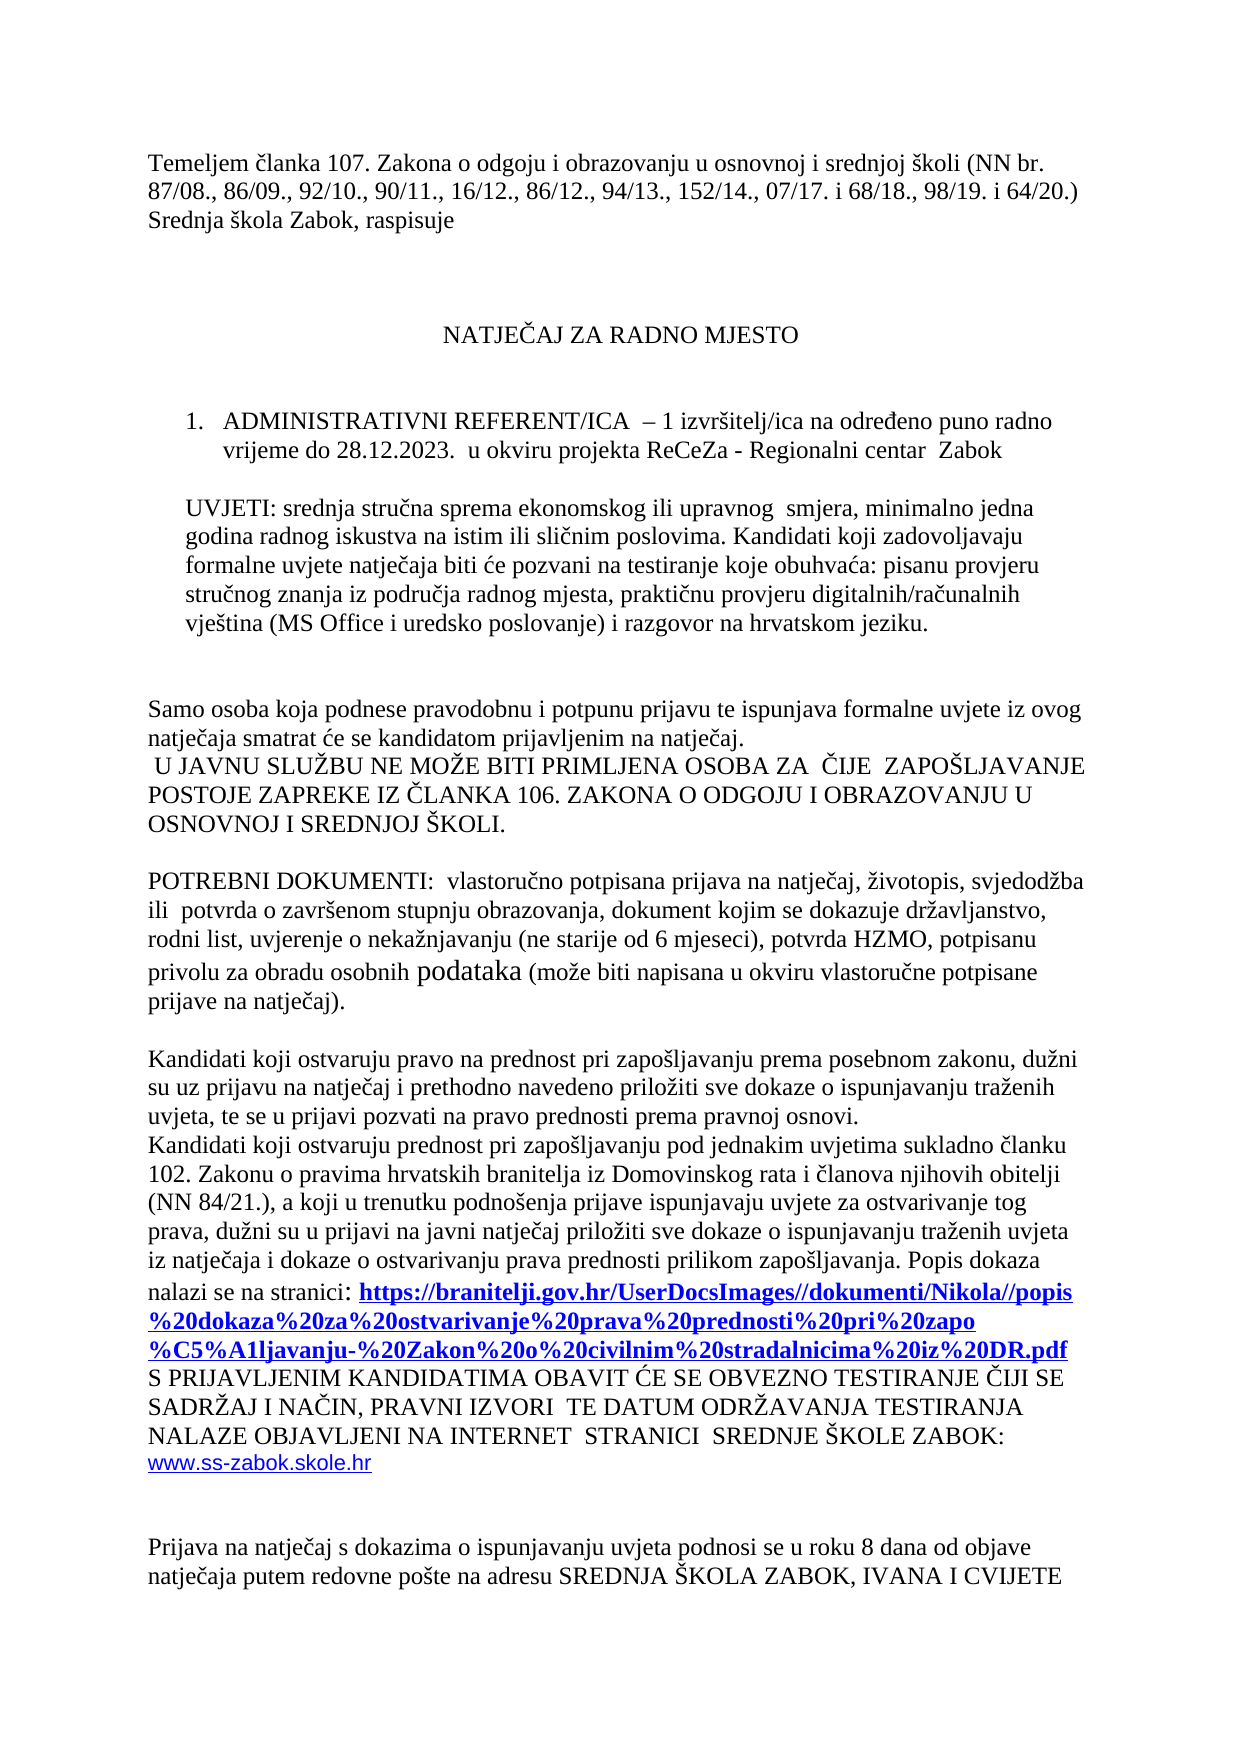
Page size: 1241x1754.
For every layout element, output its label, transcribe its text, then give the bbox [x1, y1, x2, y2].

text NATJEČAJ ZA RADNO MJESTO [148, 320, 1093, 349]
list ADMINISTRATIVNI REFERENT/ICA – 1 izvršitelj/ica na određeno puno radno vrijeme do 28.12.2023. u okviru projekta ReCeZa - Regionalni centar Zabok [185, 406, 1093, 464]
text Kandidati koji ostvaruju prednost pri zapošljavanju pod jednakim uvjetima sukladno članku 102. Zakonu o pravima hrvatskih branitelja iz Domovinskog rata i članova njihovih obitelji (NN 84/21.), a koji u trenutku podnošenja prijave ispunjavaju uvjete za ostvarivanje tog prava, dužni su u prijavi na javni natječaj priložiti sve dokaze o ispunjavanju traženih uvjeta iz natječaja i dokaze o ostvarivanju prava prednosti prilikom zapošljavanja. Popis dokaza nalazi se na stranici: https://branitelji.gov.hr/UserDocsImages//dokumenti/Nikola//popis%20dokaza%20za%20ostvarivanje%20prava%20prednosti%20pri%20zapo%C5%A1ljavanju-%20Zakon%20o%20civilnim%20stradalnicima%20iz%20DR.pdf [148, 1130, 1093, 1363]
text POTREBNI DOKUMENTI: vlastoručno potpisana prijava na natječaj, životopis, svjedodžba ili potvrda o završenom stupnju obrazovanja, dokument kojim se dokazuje državljanstvo, rodni list, uvjerenje o nekažnjavanju (ne starije od 6 mjeseci), potvrda HZMO, potpisanu privolu za obradu osobnih podataka (može biti napisana u okviru vlastoručne potpisane prijave na natječaj). [148, 866, 1093, 1015]
text UVJETI: srednja stručna sprema ekonomskog ili upravnog smjera, minimalno jedna godina radnog iskustva na istim ili sličnim poslovima. Kandidati koji zadovoljavaju formalne uvjete natječaja biti će pozvani na testiranje koje obuhvaća: pisanu provjeru stručnog znanja iz područja radnog mjesta, praktičnu provjeru digitalnih/računalnih vještina (MS Office i uredsko poslovanje) i razgovor na hrvatskom jeziku. [185, 493, 1093, 636]
text U JAVNU SLUŽBU NE MOŽE BITI PRIMLJENA OSOBA ZA ČIJE ZAPOŠLJAVANJE POSTOJE ZAPREKE IZ ČLANKA 106. ZAKONA O ODGOJU I OBRAZOVANJU U OSNOVNOJ I SREDNJOJ ŠKOLI. [148, 751, 1093, 838]
text Samo osoba koja podnese pravodobnu i potpunu prijavu te ispunjava formalne uvjete iz ovog natječaja smatrat će se kandidatom prijavljenim na natječaj. [148, 694, 1093, 751]
text Kandidati koji ostvaruju pravo na prednost pri zapošljavanju prema posebnom zakonu, dužni su uz prijavu na natječaj i prethodno navedeno priložiti sve dokaze o ispunjavanju traženih uvjeta, te se u prijavi pozvati na pravo prednosti prema pravnoj osnovi. [148, 1044, 1093, 1130]
text S PRIJAVLJENIM KANDIDATIMA OBAVIT ĆE SE OBVEZNO TESTIRANJE ČIJI SE SADRŽAJ I NAČIN, PRAVNI IZVORI TE DATUM ODRŽAVANJA TESTIRANJA NALAZE OBJAVLJENI NA INTERNET STRANICI SREDNJE ŠKOLE ZABOK: [148, 1363, 1093, 1450]
text Temeljem članka 107. Zakona o odgoju i obrazovanju u osnovnoj i srednjoj školi (NN br. 87/08., 86/09., 92/10., 90/11., 16/12., 86/12., 94/13., 152/14., 07/17. i 68/18., 98/19. i 64/20.) Srednja škola Zabok, raspisuje [148, 148, 1093, 234]
text www.ss-zabok.skole.hr [148, 1450, 1093, 1475]
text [148, 1532, 1093, 1590]
